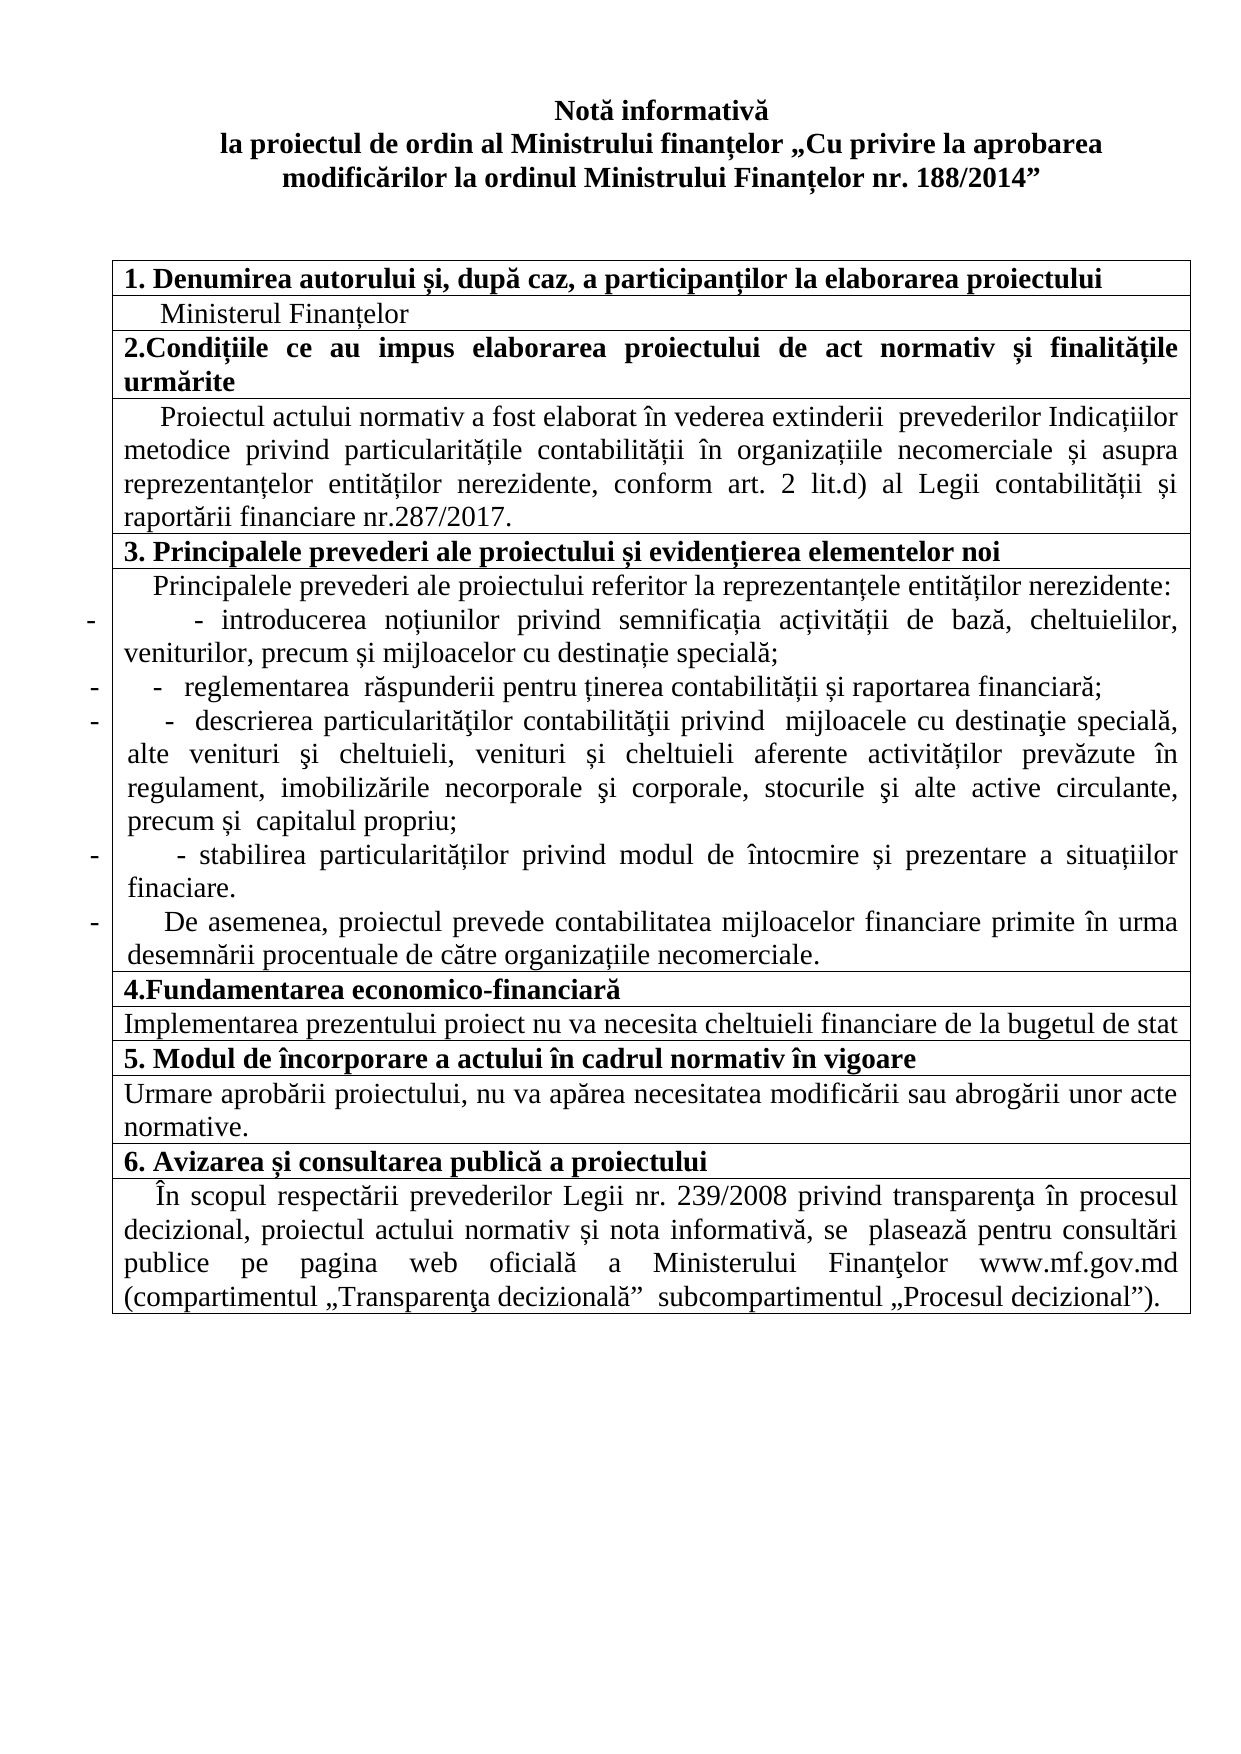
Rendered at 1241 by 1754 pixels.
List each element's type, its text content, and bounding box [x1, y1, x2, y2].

table_cell 4.Fundamentarea economico-financiară [113, 972, 1190, 1006]
text Notă informativă [142, 93, 1181, 126]
table_header 1. Denumirea autorului și, după caz, a participanților la elaborarea proiectului [113, 261, 1190, 295]
table_cell Ministerul Finanțelor [113, 296, 1190, 329]
table_cell Proiectul actului normativ a fost elaborat în vederea extinderii prevederilor Indicațiilor metodice privind particularitățile contabilității în organizațiile necomerciale și asupra reprezentanțelor entităților nerezidente, conform art. 2 lit.d) al Legii contabilității și raportării financiare nr.287/2017. [113, 399, 1190, 533]
table_cell 2.Condițiile ce au impus elaborarea proiectului de act normativ și finalitățile urmărite [113, 331, 1190, 398]
table_cell 5. Modul de încorporare a actului în cadrul normativ în vigoare [113, 1041, 1190, 1075]
table_cell 6. Avizarea și consultarea publică a proiectului [113, 1144, 1190, 1177]
table_cell În scopul respectării prevederilor Legii nr. 239/2008 privind transparenţa în procesul decizional, proiectul actului normativ și nota informativă, se plasează pentru consultări publice pe pagina web oficială a Ministerului Finanţelor www.mf.gov.md (compartimentul „Transparenţa decizională” subcompartimentul „Procesul decizional”). [113, 1179, 1190, 1313]
table_cell Implementarea prezentului proiect nu va necesita cheltuieli financiare de la bugetul de stat [113, 1007, 1190, 1040]
text la proiectul de ordin al Ministrului finanțelor „Cu privire la aprobarea modificărilor la ordinul Ministrului Finanțelor nr. 188/2014” [142, 126, 1181, 193]
table_cell Principalele prevederi ale proiectului referitor la reprezentanțele entităților nerezidente: - introducerea noțiunilor privind semnificația acțivității de bază, cheltuielilor, veniturilor, precum și mijloacelor cu destinație specială; - reglementarea răspunderii pentru ținerea contabilității și raportarea financiară; - descrierea particularităţilor contabilităţii privind mijloacele cu destinaţie specială, alte venituri şi cheltuieli, venituri și cheltuieli aferente activităților prevăzute în regulament, imobilizările necorporale şi corporale, stocurile şi alte active circulante, precum și capitalul propriu; - stabilirea particularităților privind modul de întocmire și prezentare a situațiilor finaciare. De asemenea, proiectul prevede contabilitatea mijloacelor financiare primite în urma desemnării procentuale de către organizațiile necomerciale. [113, 569, 1190, 971]
table_cell Urmare aprobării proiectului, nu va apărea necesitatea modificării sau abrogării unor acte normative. [113, 1076, 1190, 1143]
table_cell 3. Principalele prevederi ale proiectului și evidențierea elementelor noi [113, 534, 1190, 567]
